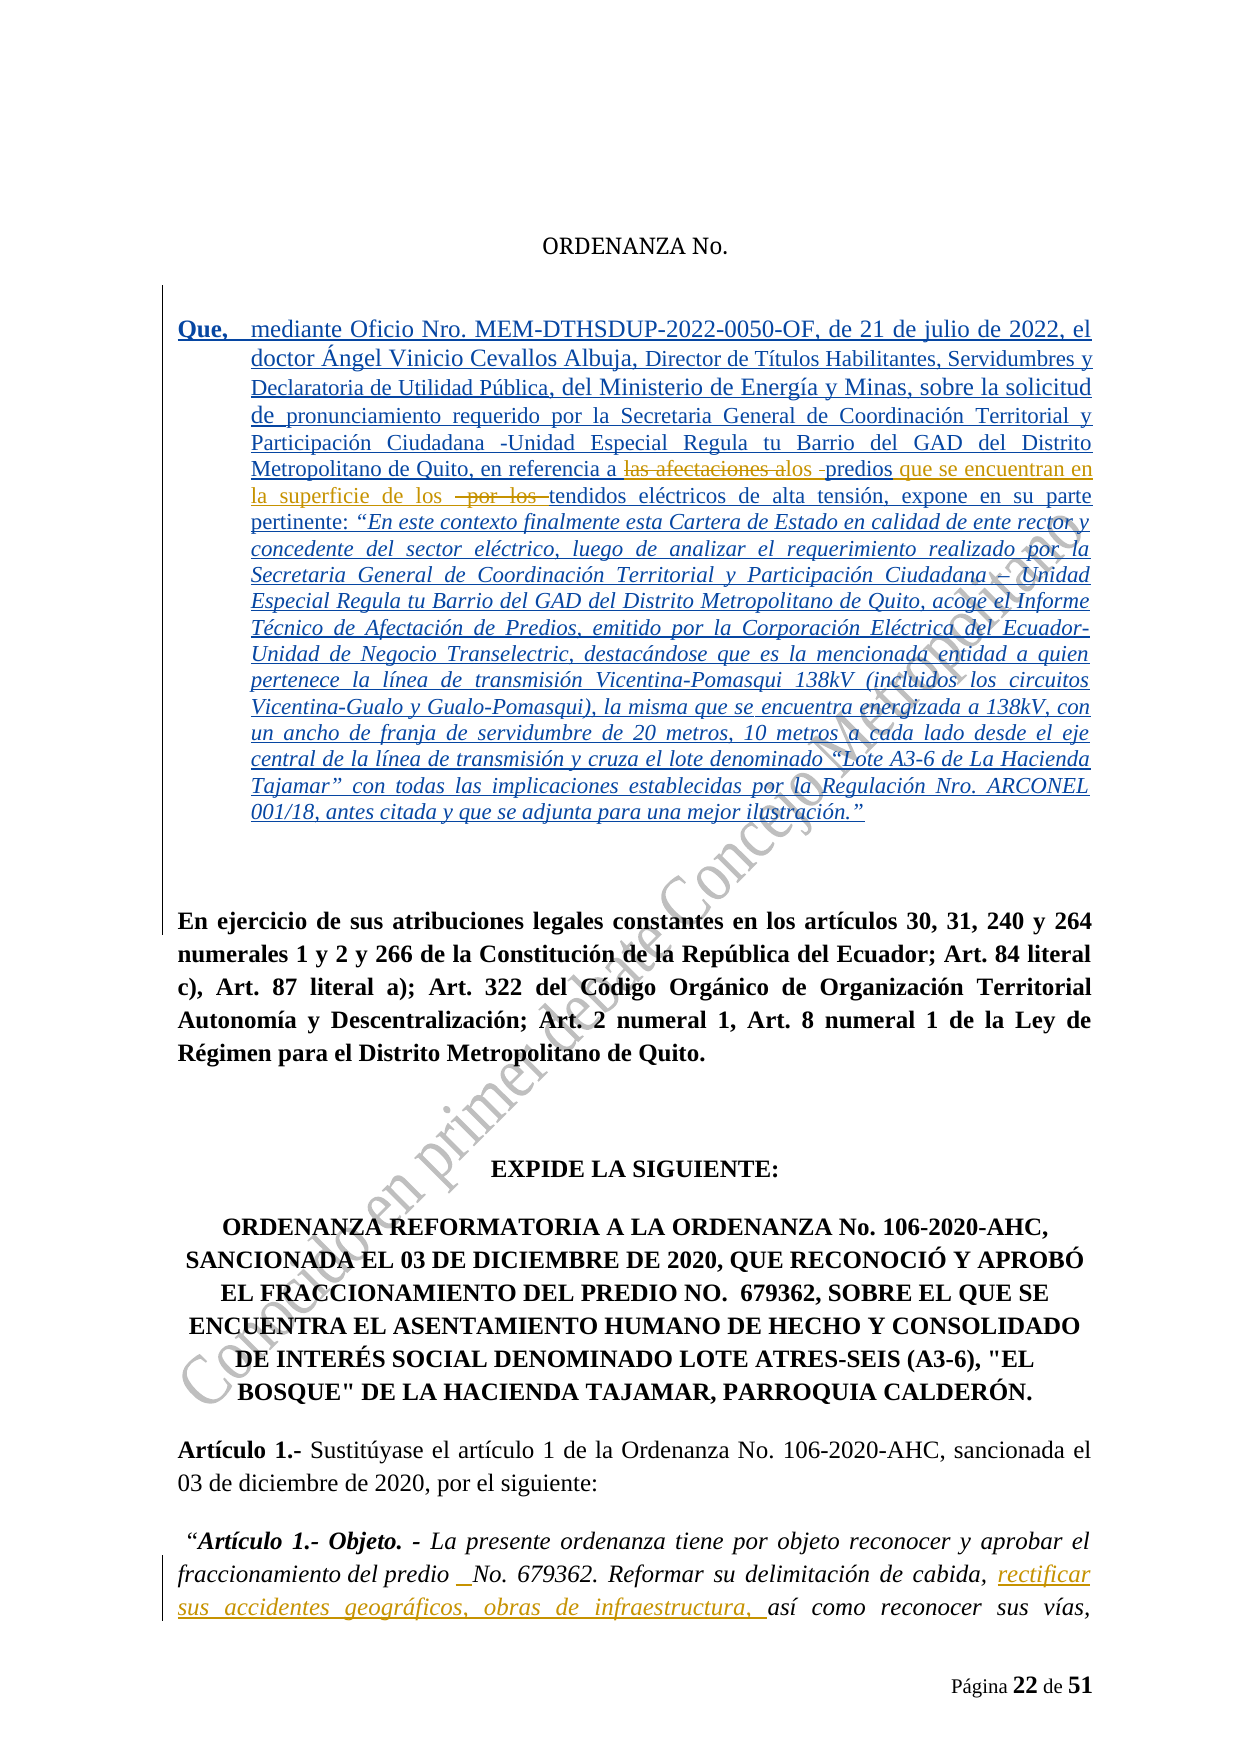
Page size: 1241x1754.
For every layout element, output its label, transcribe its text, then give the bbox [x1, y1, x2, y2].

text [177, 1526, 1093, 1621]
subtitle ORDENANZA REFORMATORIA A LA ORDENANZA No. 106-2020-AHC, SANCIONADA EL 03 DE DICIEMBRE DE 2020, QUE RECONOCIÓ Y APROBÓ EL FRACCIONAMIENTO DEL PREDIO NO. 679362, SOBRE EL QUE SE ENCUENTRA EL ASENTAMIENTO HUMANO DE HECHO Y CONSOLIDADO DE INTERÉS SOCIAL DENOMINADO LOTE ATRES-SEIS (A3-6), "EL BOSQUE" DE LA HACIENDA TAJAMAR, PARROQUIA CALDERÓN. [177, 1212, 1093, 1406]
text EXPIDE LA SIGUIENTE: [177, 1154, 1093, 1183]
text En ejercicio de sus atribuciones legales constantes en los artículos 30, 31, 240 y 264 numerales 1 y 2 y 266 de la Constitución de la República del Ecuador; Art. 84 literal c), Art. 87 literal a); Art. 322 del Código Orgánico de Organización Territorial Autonomía y Descentralización; Art. 2 numeral 1, Art. 8 numeral 1 de la Ley de Régimen para el Distrito Metropolitano de Quito. [177, 906, 1093, 1067]
text Artículo 1.- Sustitúyase el artículo 1 de la Ordenanza No. 106-2020-AHC, sancionada el 03 de diciembre de 2020, por el siguiente: [177, 1435, 1093, 1497]
